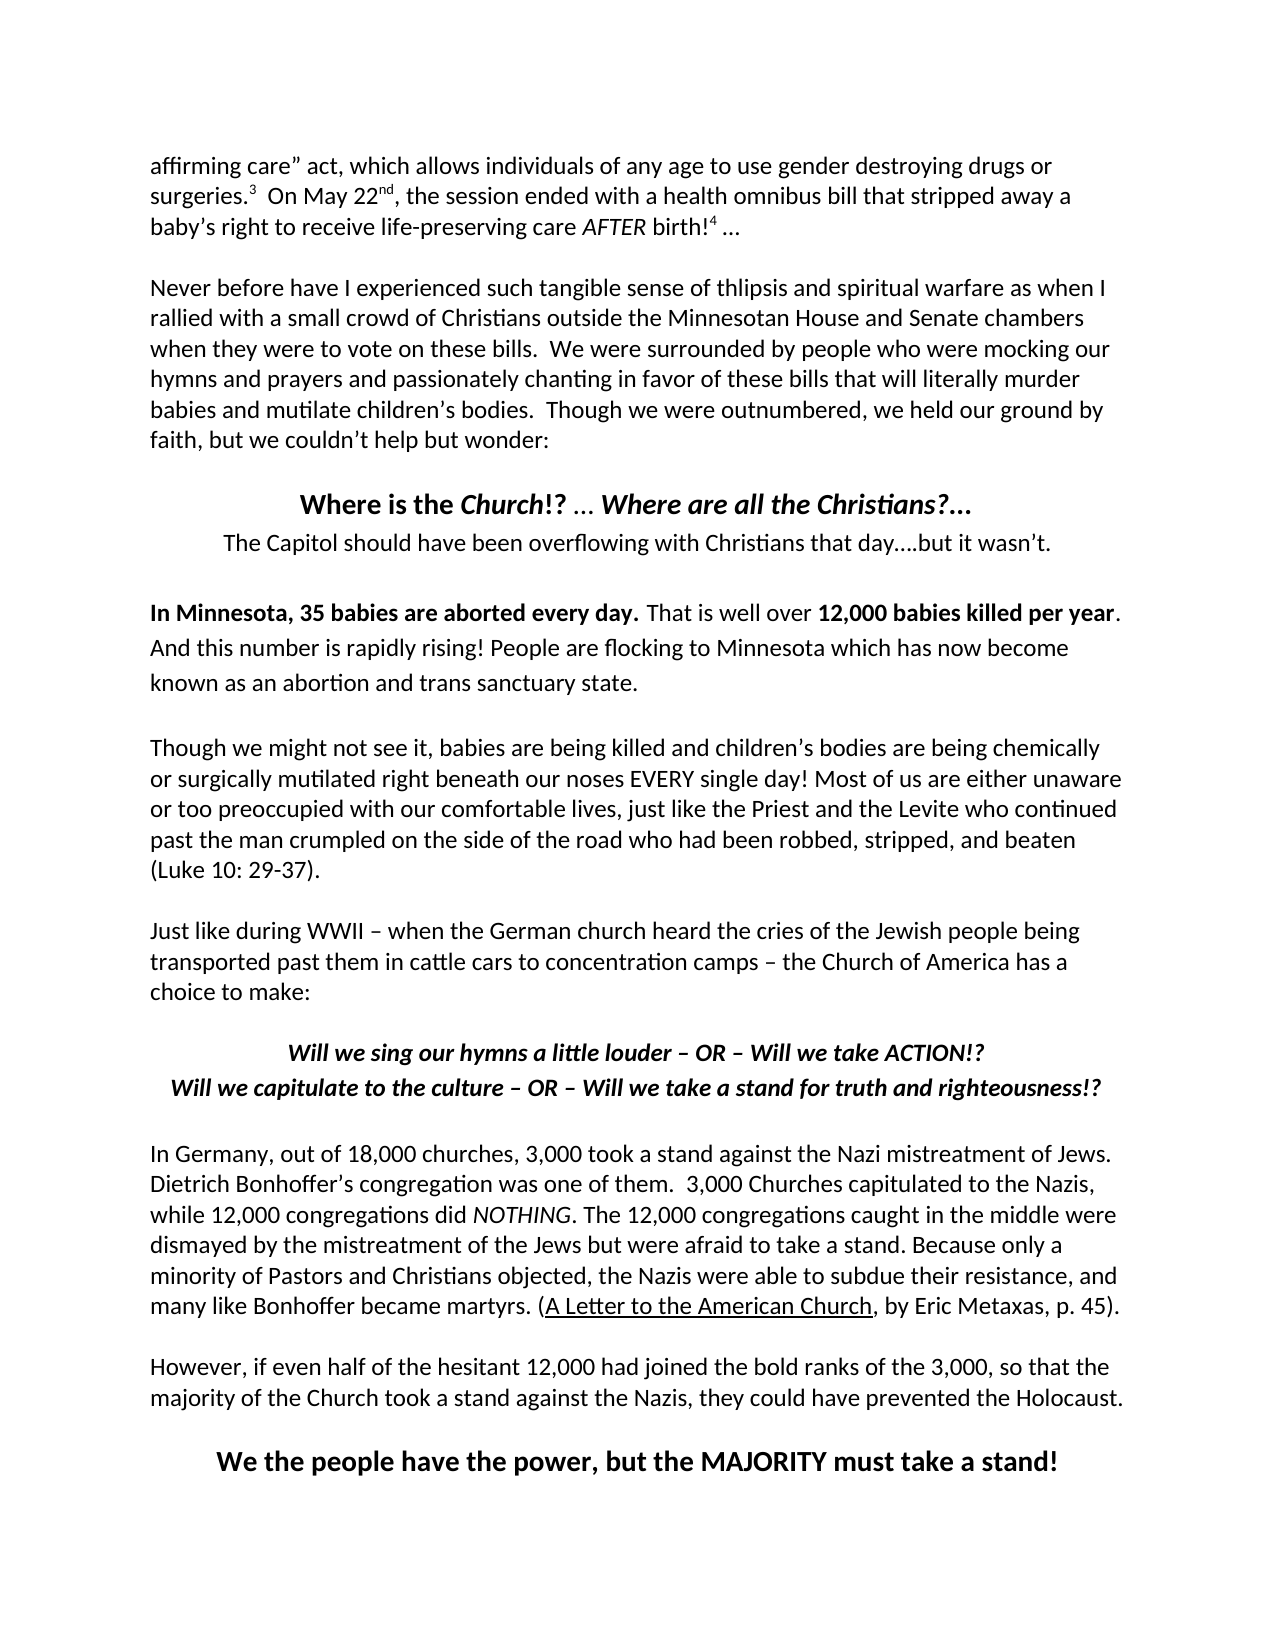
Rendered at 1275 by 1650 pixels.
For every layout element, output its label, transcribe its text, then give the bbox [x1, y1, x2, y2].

text However, if even half of the hesitant 12,000 had joined the bold ranks of the 3,000, so that the majority of the Church took a stand against the Nazis, they could have prevented the Holocaust. [150, 1352, 1125, 1413]
text Just like during WWII – when the German church heard the cries of the Jewish people being transported past them in cattle cars to concentration camps – the Church of America has a choice to make: [150, 915, 1125, 1007]
text In Germany, out of 18,000 churches, 3,000 took a stand against the Nazi mistreatment of Jews. Dietrich Bonhoffer’s congregation was one of them. 3,000 Churches capitulated to the Nazis, while 12,000 congregations did NOTHING. The 12,000 congregations caught in the middle were dismayed by the mistreatment of the Jews but were afraid to take a stand. Because only a minority of Pastors and Christians objected, the Nazis were able to subdue their resistance, and many like Bonhoffer became martyrs. (A Letter to the American Church, by Eric Metaxas, p. 45). [150, 1138, 1125, 1321]
text Where is the Church!? … Where are all the Christians?... [150, 486, 1125, 521]
text Will we sing our hymns a little louder – OR – Will we take ACTION!? [150, 1037, 1125, 1068]
text In Minnesota, 35 babies are aborted every day. That is well over 12,000 babies killed per year. And this number is rapidly rising! People are flocking to Minnesota which has now become known as an abortion and trans sanctuary state. [150, 597, 1125, 697]
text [150, 150, 1125, 242]
text Never before have I experienced such tangible sense of thlipsis and spiritual warfare as when I rallied with a small crowd of Christians outside the Minnesotan House and Senate chambers when they were to vote on these bills. We were surrounded by people who were mocking our hymns and prayers and passionately chanting in favor of these bills that will literally murder babies and mutilate children’s bodies. Though we were outnumbered, we held our ground by faith, but we couldn’t help but wonder: [150, 272, 1125, 455]
text Will we capitulate to the culture – OR – Will we take a stand for truth and righteousness!? [150, 1072, 1125, 1103]
text We the people have the power, but the MAJORITY must take a stand! [150, 1443, 1125, 1479]
text Though we might not see it, babies are being killed and children’s bodies are being chemically or surgically mutilated right beneath our noses EVERY single day! Most of us are either unaware or too preoccupied with our comfortable lives, just like the Priest and the Levite who continued past the man crumpled on the side of the road who had been robbed, stripped, and beaten (Luke 10: 29-37). [150, 732, 1125, 885]
text The Capitol should have been overflowing with Christians that day….but it wasn’t. [150, 527, 1125, 557]
